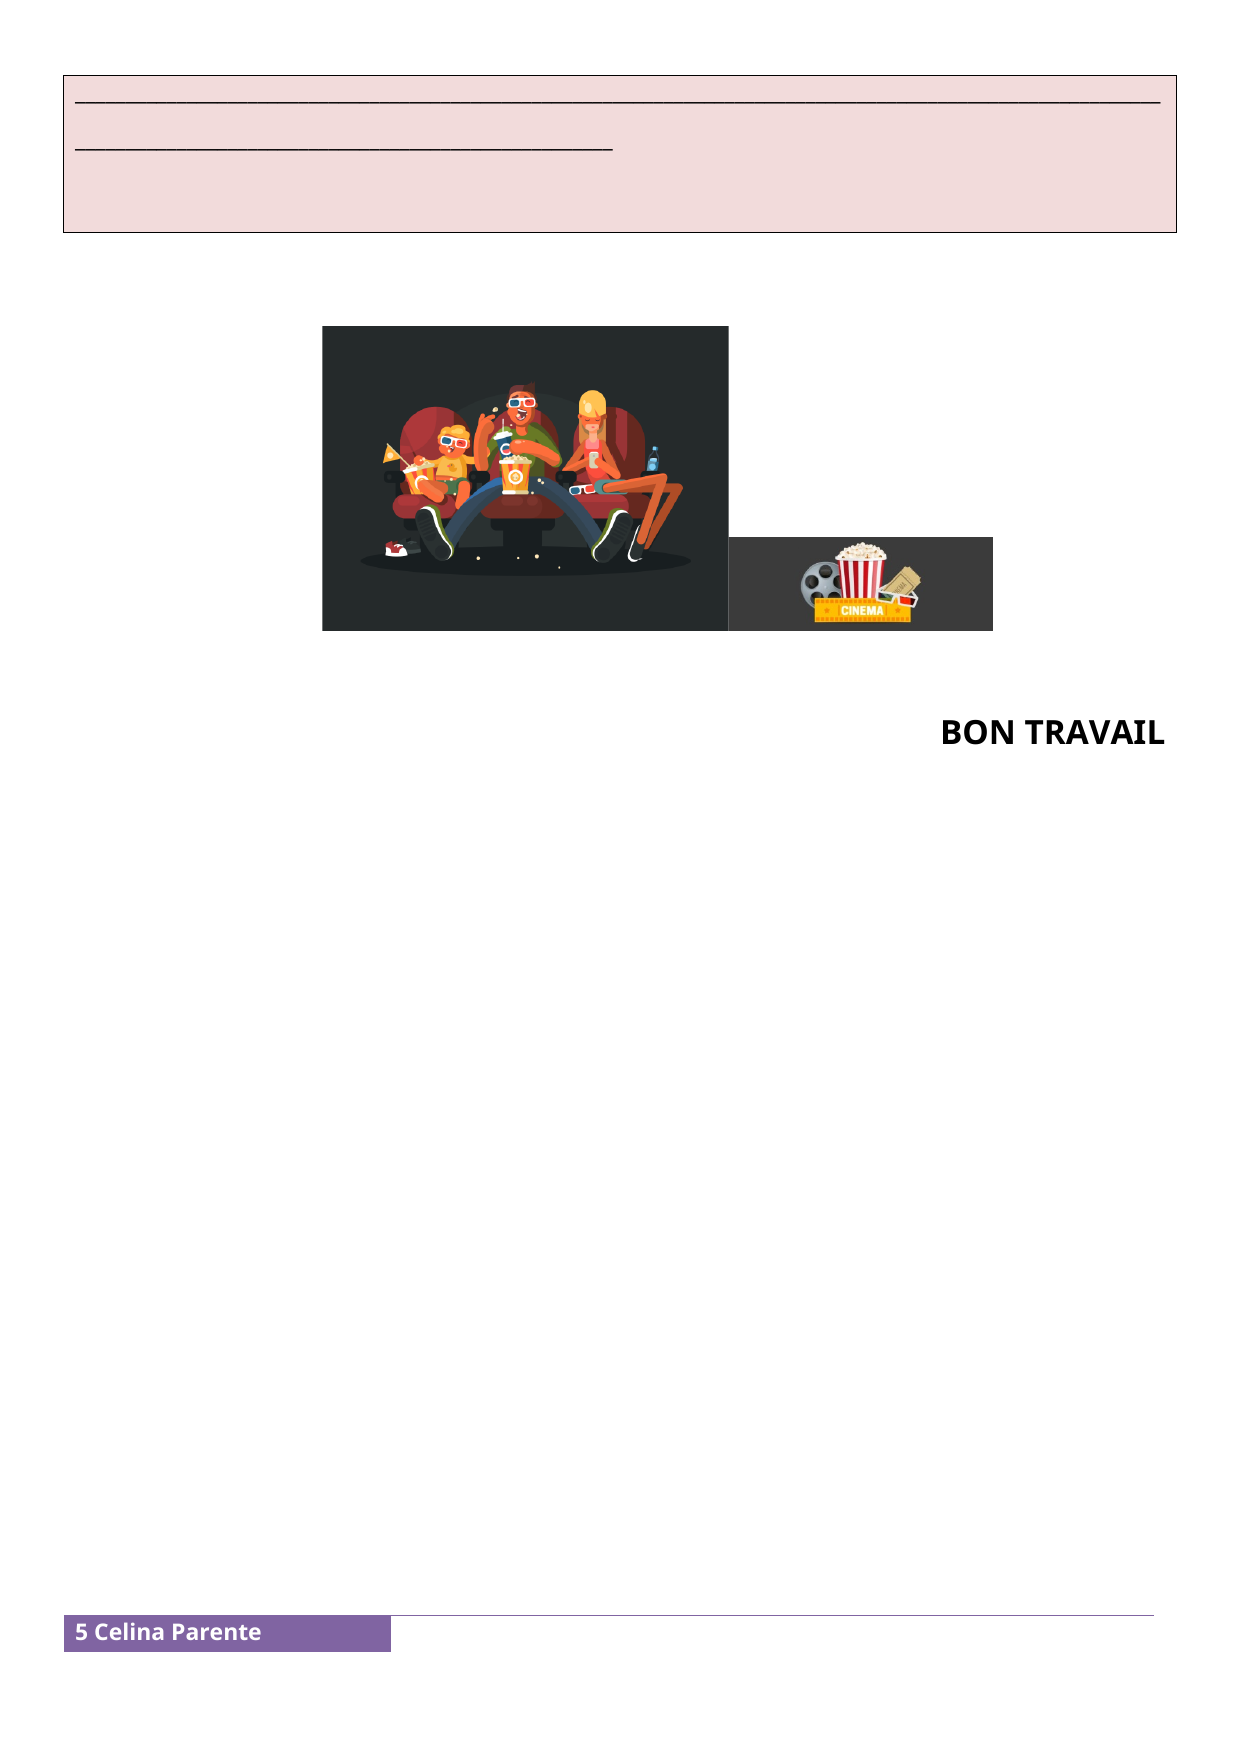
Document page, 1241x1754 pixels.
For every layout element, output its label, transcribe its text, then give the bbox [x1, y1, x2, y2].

picture [322, 326, 993, 631]
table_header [64, 76, 1176, 232]
text BON TRAVAIL [75, 709, 1165, 754]
